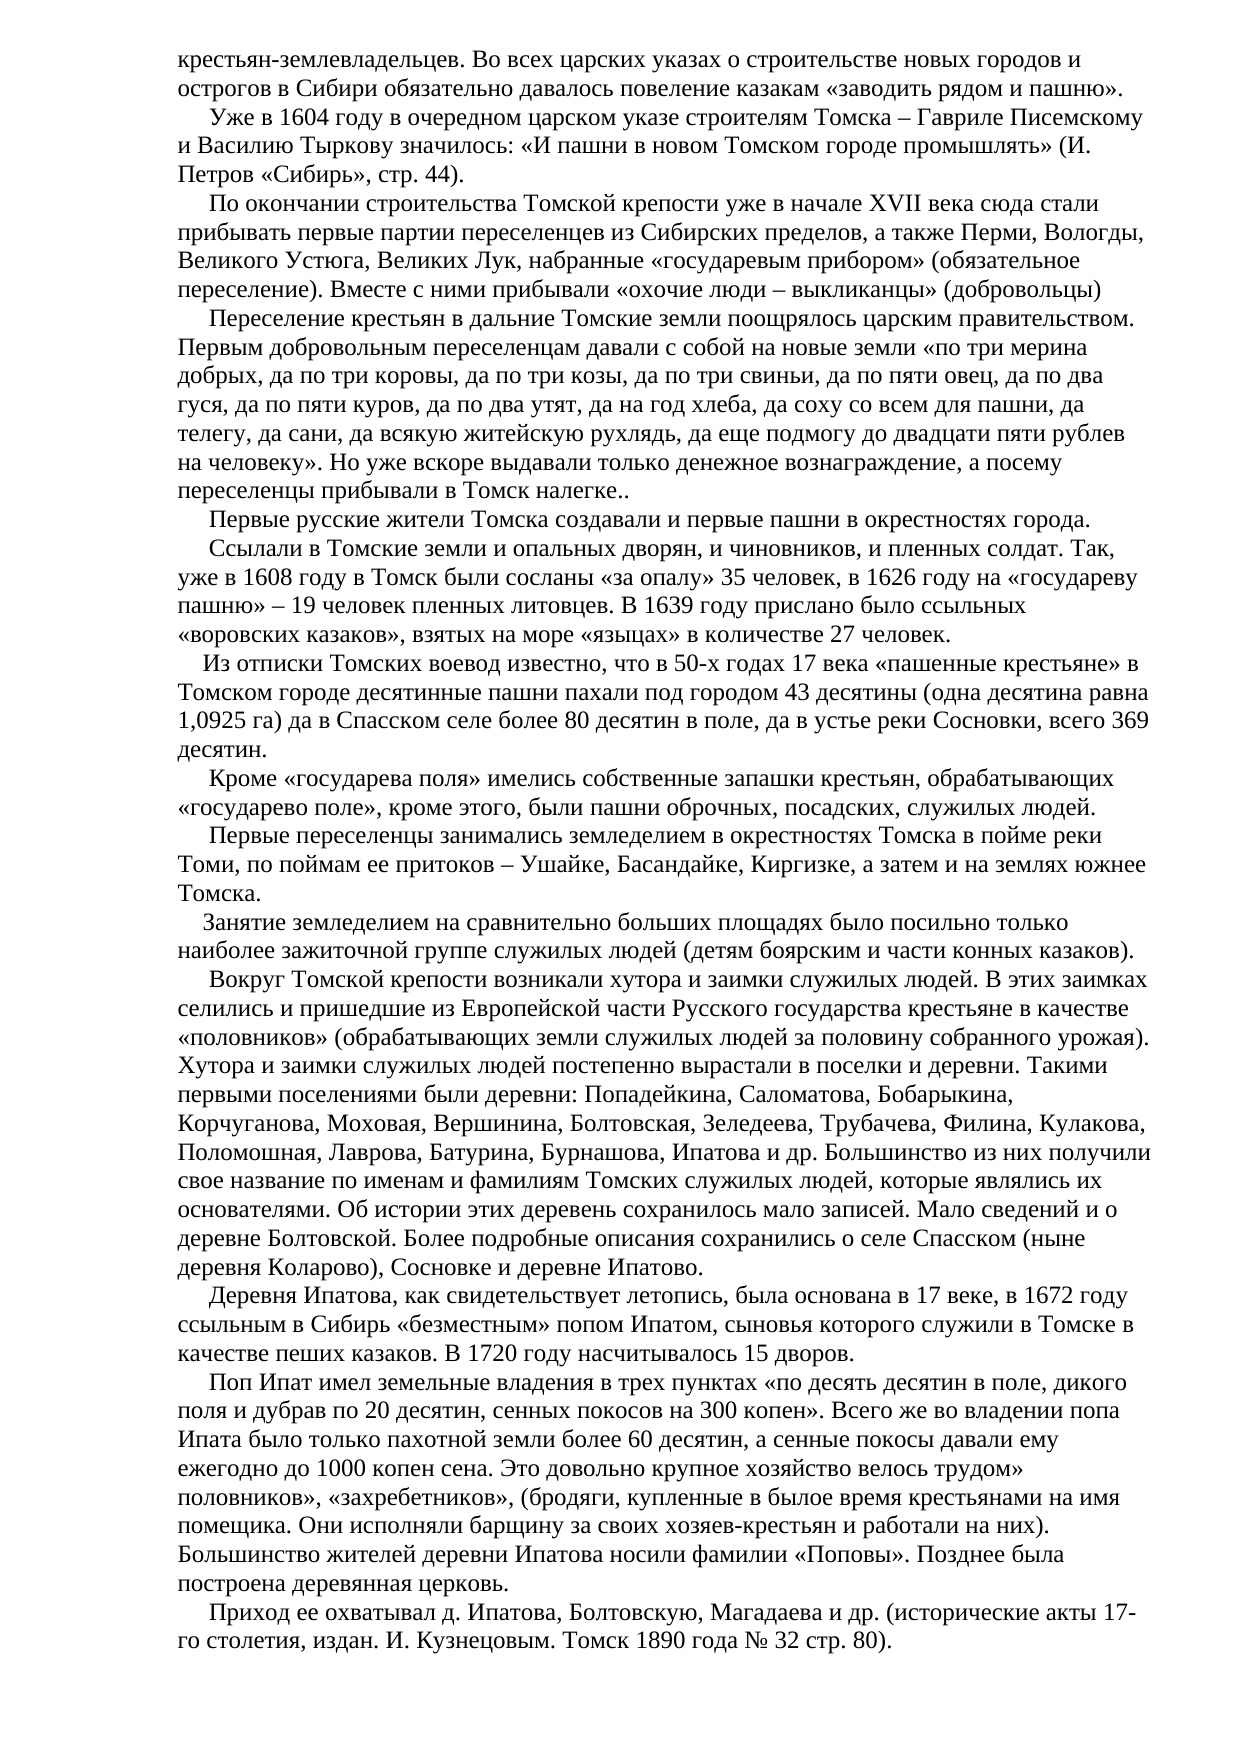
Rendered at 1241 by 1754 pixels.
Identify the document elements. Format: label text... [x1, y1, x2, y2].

text Переселение крестьян в дальние Томские земли поощрялось царским правительством. Первым добровольным переселенцам давали с собой на новые земли «по три мерина добрых, да по три коровы, да по три козы, да по три свиньи, да по пяти овец, да по два гуся, да по пяти куров, да по два утят, да на год хлеба, да соху со всем для пашни, да телегу, да сани, да всякую житейскую рухлядь, да еще подмогу до двадцати пяти рублев на человеку». Но уже вскоре выдавали только денежное вознаграждение, а посему переселенцы прибывали в Томск налегке.. [177, 303, 1152, 504]
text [177, 44, 1152, 102]
text Уже в 1604 году в очередном царском указе строителям Томска – Гавриле Писемскому и Василию Тыркову значилось: «И пашни в новом Томском городе промышлять» (И. Петров «Сибирь», стр. 44). [177, 102, 1152, 188]
text Вокруг Томской крепости возникали хутора и заимки служилых людей. В этих заимках селились и пришедшие из Европейской части Русского государства крестьяне в качестве «половников» (обрабатывающих земли служилых людей за половину собранного урожая). Хутора и заимки служилых людей постепенно вырастали в поселки и деревни. Такими первыми поселениями были деревни: Попадейкина, Саломатова, Бобарыкина, Корчуганова, Моховая, Вершинина, Болтовская, Зеледеева, Трубачева, Филина, Кулакова, Поломошная, Лаврова, Батурина, Бурнашова, Ипатова и др. Большинство из них получили свое название по именам и фамилиям Томских служилых людей, которые являлись их основателями. Об истории этих деревень сохранилось мало записей. Мало сведений и о деревне Болтовской. Более подробные описания сохранились о селе Спасском (ныне деревня Коларово), Сосновке и деревне Ипатово. [177, 964, 1152, 1281]
text Занятие земледелием на сравнительно больших площадях было посильно только наиболее зажиточной группе служилых людей (детям боярским и части конных казаков). [177, 907, 1152, 964]
text Из отписки Томских воевод известно, что в 50-х годах 17 века «пашенные крестьяне» в Томском городе десятинные пашни пахали под городом 43 десятины (одна десятина равна 1,0925 га) да в Спасском селе более 80 десятин в поле, да в устье реки Сосновки, всего 369 десятин. [177, 648, 1152, 763]
text По окончании строительства Томской крепости уже в начале XVII века сюда стали прибывать первые партии переселенцев из Сибирских пределов, а также Перми, Вологды, Великого Устюга, Великих Лук, набранные «государевым прибором» (обязательное переселение). Вместе с ними прибывали «охочие люди – выкликанцы» (добровольцы) [177, 188, 1152, 303]
text Кроме «государева поля» имелись собственные запашки крестьян, обрабатывающих «государево поле», кроме этого, были пашни оброчных, посадских, служилых людей. [177, 763, 1152, 821]
text Первые переселенцы занимались земледелием в окрестностях Томска в пойме реки Томи, по поймам ее притоков – Ушайке, Басандайке, Киргизке, а затем и на землях южнее Томска. [177, 821, 1152, 907]
text Ссылали в Томские земли и опальных дворян, и чиновников, и пленных солдат. Так, уже в 1608 году в Томск были сосланы «за опалу» 35 человек, в 1626 году на «государеву пашню» – 19 человек пленных литовцев. В 1639 году прислано было ссыльных «воровских казаков», взятых на море «языцах» в количестве 27 человек. [177, 533, 1152, 648]
text Деревня Ипатова, как свидетельствует летопись, была основана в 17 веке, в 1672 году ссыльным в Сибирь «безместным» попом Ипатом, сыновья которого служили в Томске в качестве пеших казаков. В 1720 году насчитывалось 15 дворов. [177, 1281, 1152, 1367]
text Поп Ипат имел земельные владения в трех пунктах «по десять десятин в поле, дикого поля и дубрав по 20 десятин, сенных покосов на 300 копен». Всего же во владении попа Ипата было только пахотной земли более 60 десятин, а сенные покосы давали ему ежегодно до 1000 копен сена. Это довольно крупное хозяйство велось трудом» половников», «захребетников», (бродяги, купленные в былое время крестьянами на имя помещика. Они исполняли барщину за своих хозяев-крестьян и работали на них). Большинство жителей деревни Ипатова носили фамилии «Поповы». Позднее была построена деревянная церковь. [177, 1367, 1152, 1597]
text Приход ее охватывал д. Ипатова, Болтовскую, Магадаева и др. (исторические акты 17-го столетия, издан. И. Кузнецовым. Томск 1890 года № 32 стр. 80). [177, 1597, 1152, 1654]
text Первые русские жители Томска создавали и первые пашни в окрестностях города. [177, 504, 1152, 533]
